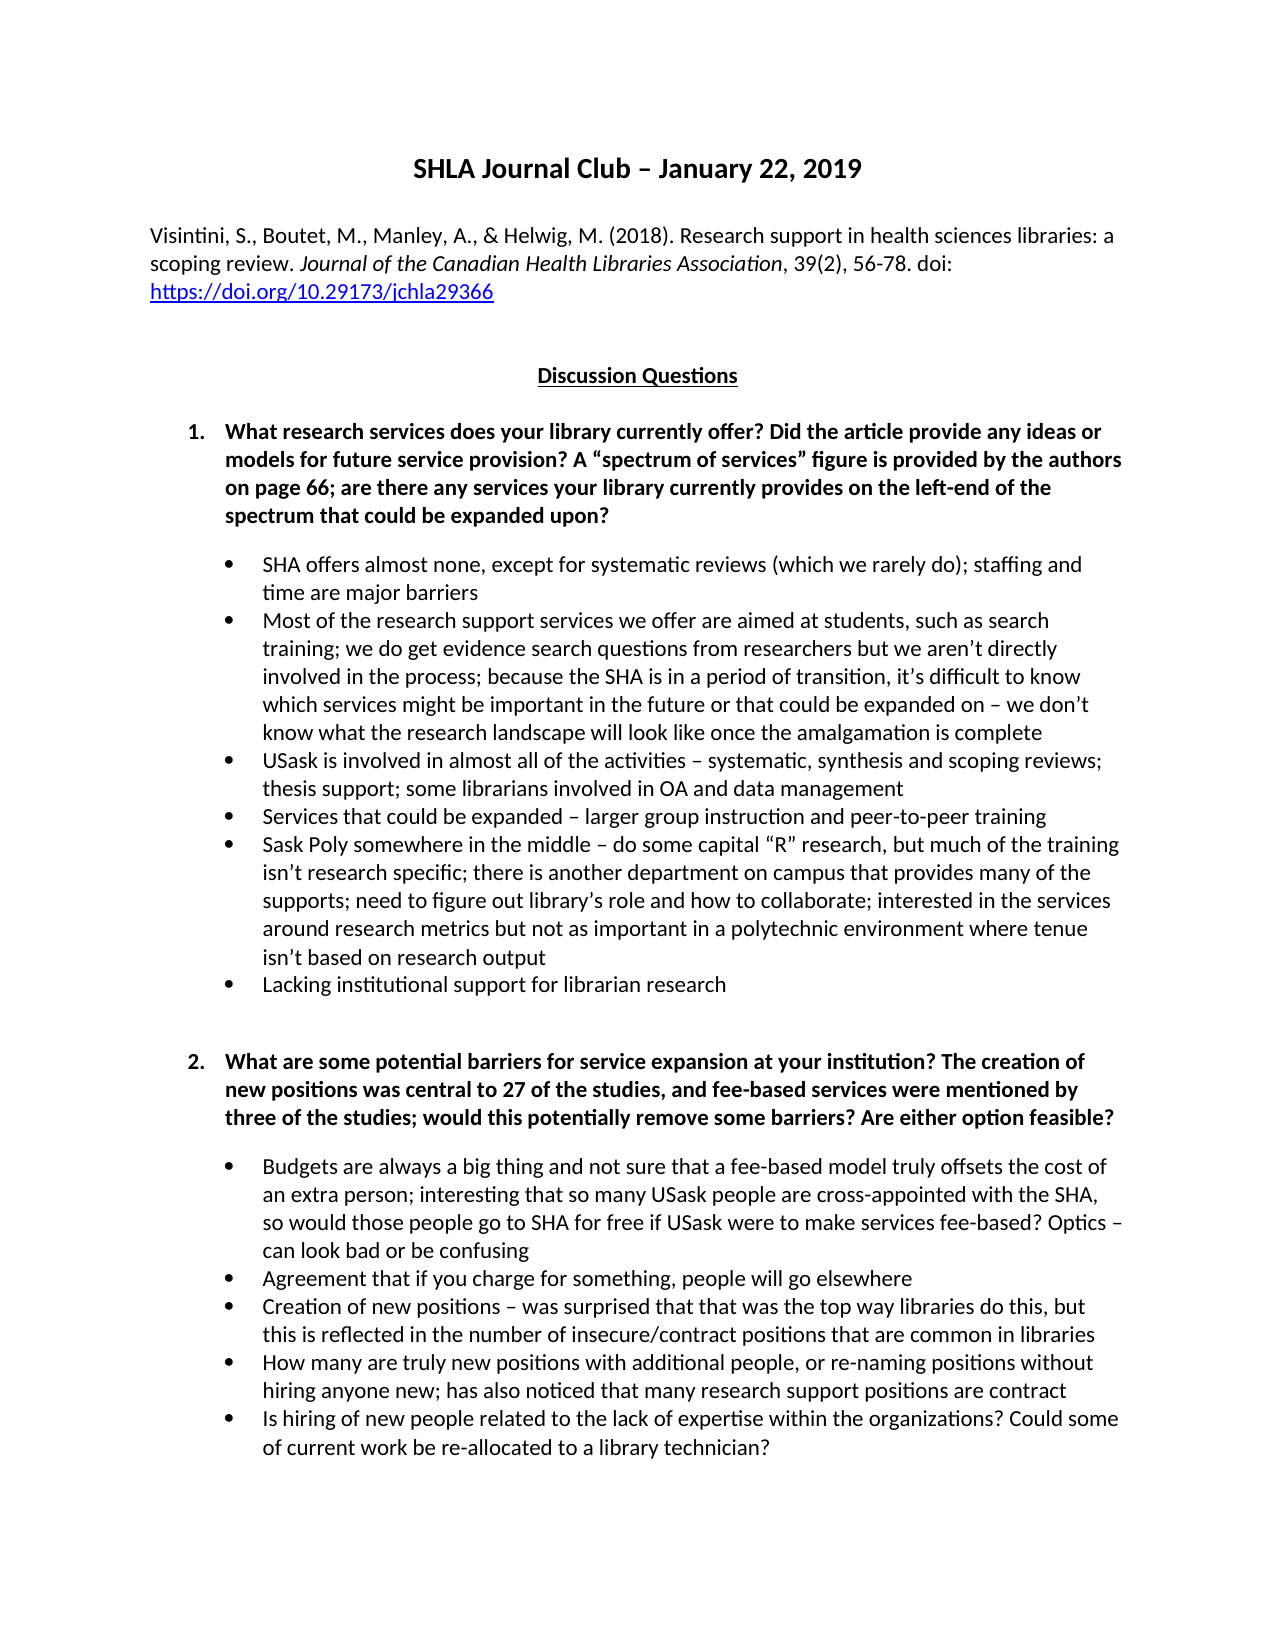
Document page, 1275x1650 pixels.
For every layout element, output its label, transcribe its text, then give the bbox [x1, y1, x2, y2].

list SHA offers almost none, except for systematic reviews (which we rarely do); staffing and time are major barriers [225, 550, 1125, 606]
list Budgets are always a big thing and not sure that a fee-based model truly offsets the cost of an extra person; interesting that so many USask people are cross-appointed with the SHA, so would those people go to SHA for free if USask were to make services fee-based? Optics – can look bad or be confusing [225, 1152, 1125, 1264]
list How many are truly new positions with additional people, or re-naming positions without hiring anyone new; has also noticed that many research support positions are contract [225, 1348, 1125, 1404]
list Most of the research support services we offer are aimed at students, such as search training; we do get evidence search questions from researchers but we aren’t directly involved in the process; because the SHA is in a period of transition, it’s difficult to know which services might be important in the future or that could be expanded on – we don’t know what the research landscape will look like once the amalgamation is complete [225, 606, 1125, 746]
list USask is involved in almost all of the activities – systematic, synthesis and scoping reviews; thesis support; some librarians involved in OA and data management [225, 746, 1125, 802]
text Discussion Questions [150, 361, 1125, 389]
list Services that could be expanded – larger group instruction and peer-to-peer training [225, 802, 1125, 831]
text SHLA Journal Club – January 22, 2019 [150, 150, 1125, 186]
list Sask Poly somewhere in the middle – do some capital “R” research, but much of the training isn’t research specific; there is another department on campus that provides many of the supports; need to figure out library’s role and how to collaborate; interested in the services around research metrics but not as important in a polytechnic environment where tenue isn’t based on research output [225, 831, 1125, 971]
text Visintini, S., Boutet, M., Manley, A., & Helwig, M. (2018). Research support in health sciences libraries: a scoping review. Journal of the Canadian Health Libraries Association, 39(2), 56-78. doi: https://doi.org/10.29173/jchla29366 [150, 221, 1125, 305]
list Is hiring of new people related to the lack of expertise within the organizations? Could some of current work be re-allocated to a library technician? [225, 1404, 1125, 1461]
list Agreement that if you charge for something, people will go elsewhere [225, 1264, 1125, 1292]
list Lacking institutional support for librarian research [225, 971, 1125, 999]
list What research services does your library currently offer? Did the article provide any ideas or models for future service provision? A “spectrum of services” figure is provided by the authors on page 66; are there any services your library currently provides on the left-end of the spectrum that could be expanded upon? [187, 417, 1125, 529]
list Creation of new positions – was surprised that that was the top way libraries do this, but this is reflected in the number of insecure/contract positions that are common in libraries [225, 1292, 1125, 1348]
list What are some potential barriers for service expansion at your institution? The creation of new positions was central to 27 of the studies, and fee-based services were mentioned by three of the studies; would this potentially remove some barriers? Are either option feasible? [187, 1047, 1125, 1132]
